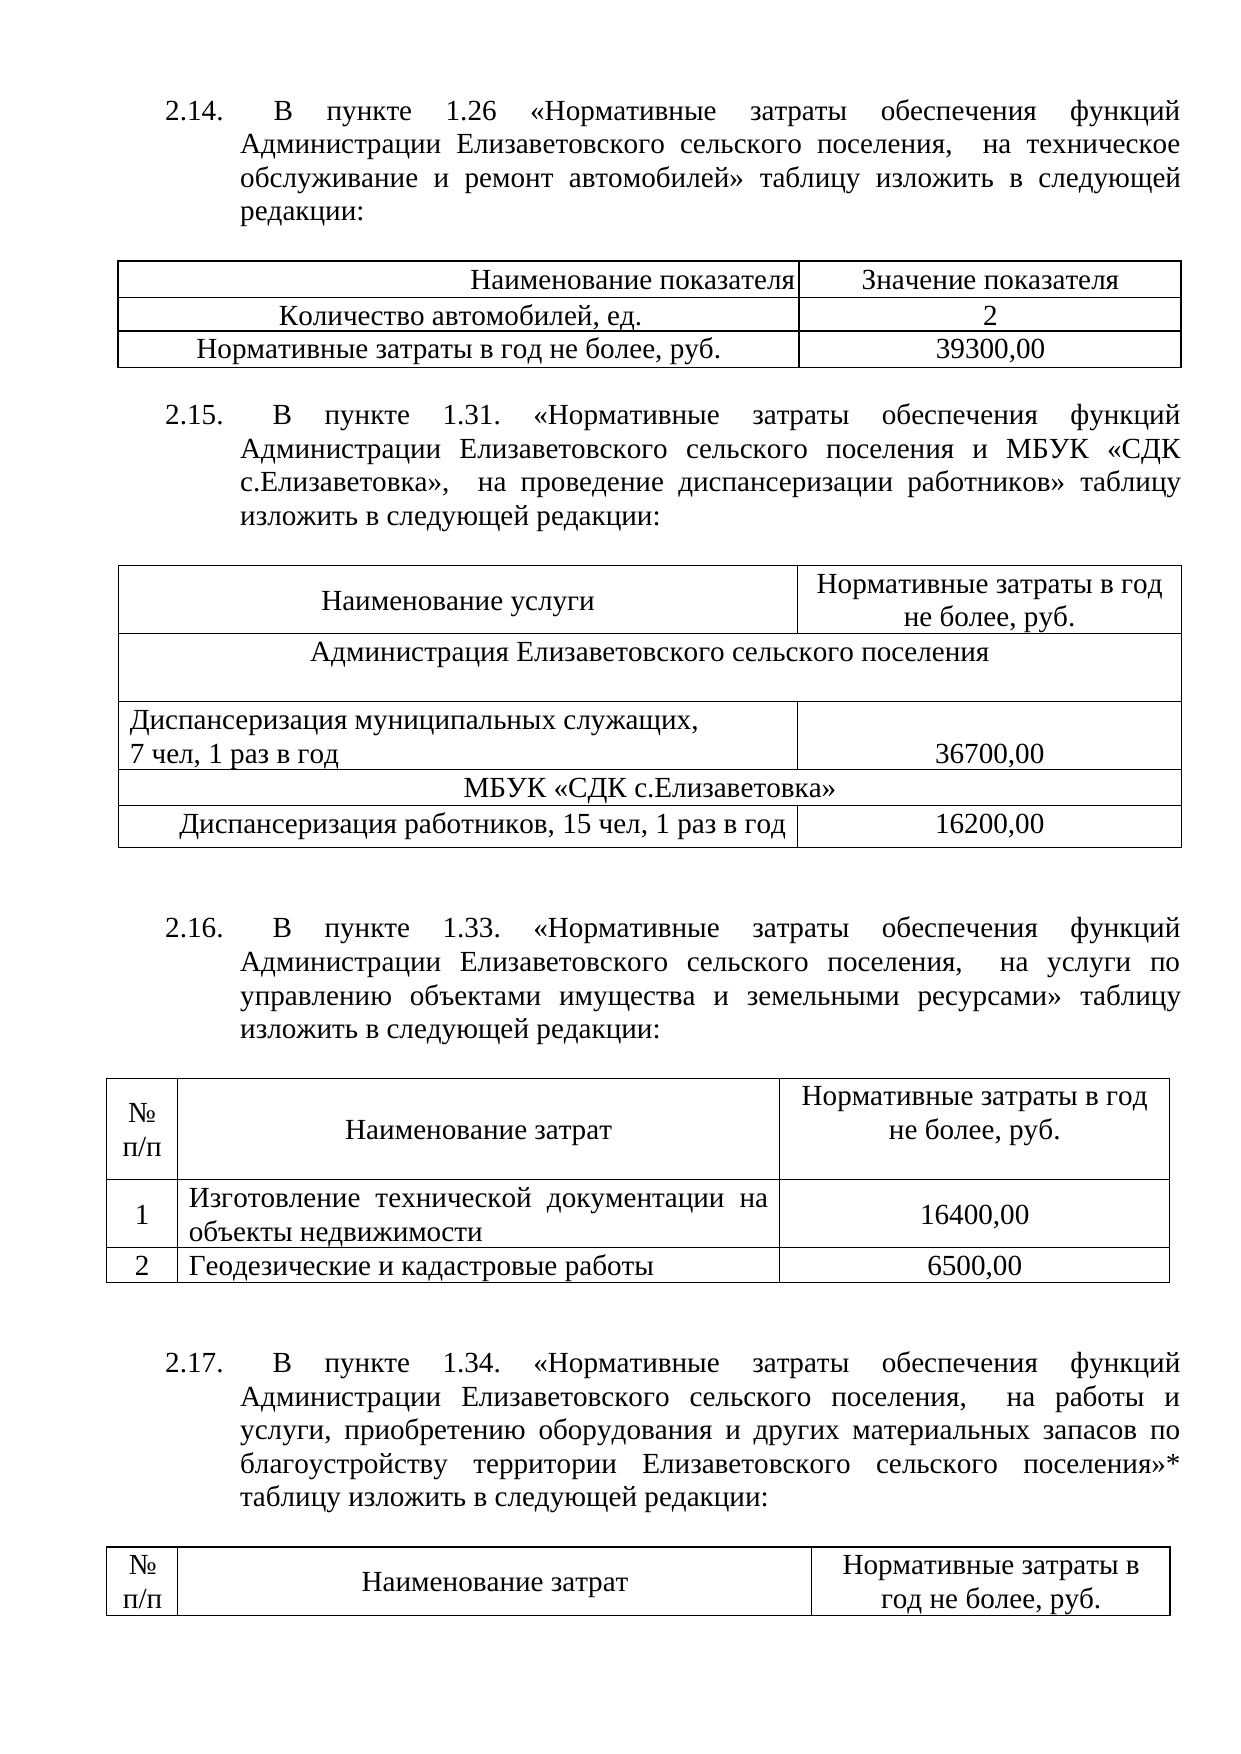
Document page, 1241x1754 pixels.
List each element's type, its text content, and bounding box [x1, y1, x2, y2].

table_header Наименование затрат [178, 1548, 811, 1614]
list В пункте 1.31. «Нормативные затраты обеспечения функций Администрации Елизаветовского сельского поселения и МБУК «СДК с.Елизаветовка», на проведение диспансеризации работников» таблицу изложить в следующей редакции: [165, 397, 1181, 531]
list В пункте 1.26 «Нормативные затраты обеспечения функций Администрации Елизаветовского сельского поселения, на техническое обслуживание и ремонт автомобилей» таблицу изложить в следующей редакции: [165, 93, 1181, 227]
table_header Наименование показателя [119, 262, 798, 296]
table_cell 16200,00 [798, 806, 1181, 847]
table_cell Администрация Елизаветовского сельского поселения [119, 634, 1181, 701]
table_header № п/п [107, 1548, 177, 1614]
table_header Нормативные затраты в год не более, руб. [798, 566, 1181, 633]
table_cell Нормативные затраты в год не более, руб. [119, 332, 798, 367]
table_cell 16400,00 [780, 1180, 1169, 1247]
table_header № п/п [107, 1079, 177, 1179]
table_cell 2 [107, 1248, 177, 1282]
table_header Наименование услуги [119, 566, 797, 633]
table_cell 39300,00 [800, 332, 1180, 367]
table_cell Диспансеризация муниципальных служащих, 7 чел, 1 раз в год [119, 702, 797, 769]
list В пункте 1.34. «Нормативные затраты обеспечения функций Администрации Елизаветовского сельского поселения, на работы и услуги, приобретению оборудования и других материальных запасов по благоустройству территории Елизаветовского сельского поселения»* таблицу изложить в следующей редакции: [165, 1345, 1181, 1513]
table_cell Геодезические и кадастровые работы [178, 1248, 779, 1282]
table_header Значение показателя [800, 262, 1180, 296]
table_cell 1 [107, 1180, 177, 1247]
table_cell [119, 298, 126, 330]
table_cell Изготовление технической документации на объекты недвижимости [178, 1180, 779, 1247]
table_header Нормативные затраты в год не более, руб. [812, 1548, 1169, 1614]
list В пункте 1.33. «Нормативные затраты обеспечения функций Администрации Елизаветовского сельского поселения, на услуги по управлению объектами имущества и земельными ресурсами» таблицу изложить в следующей редакции: [165, 911, 1181, 1045]
table_cell 36700,00 [798, 702, 1181, 769]
table_cell Диспансеризация работников, 15 чел, 1 раз в год [119, 806, 797, 847]
table_cell 6500,00 [780, 1248, 1169, 1282]
table_header Нормативные затраты в год не более, руб. [780, 1079, 1169, 1179]
table_header Наименование затрат [178, 1079, 779, 1179]
table_cell МБУК «СДК с.Елизаветовка» [119, 770, 1181, 805]
